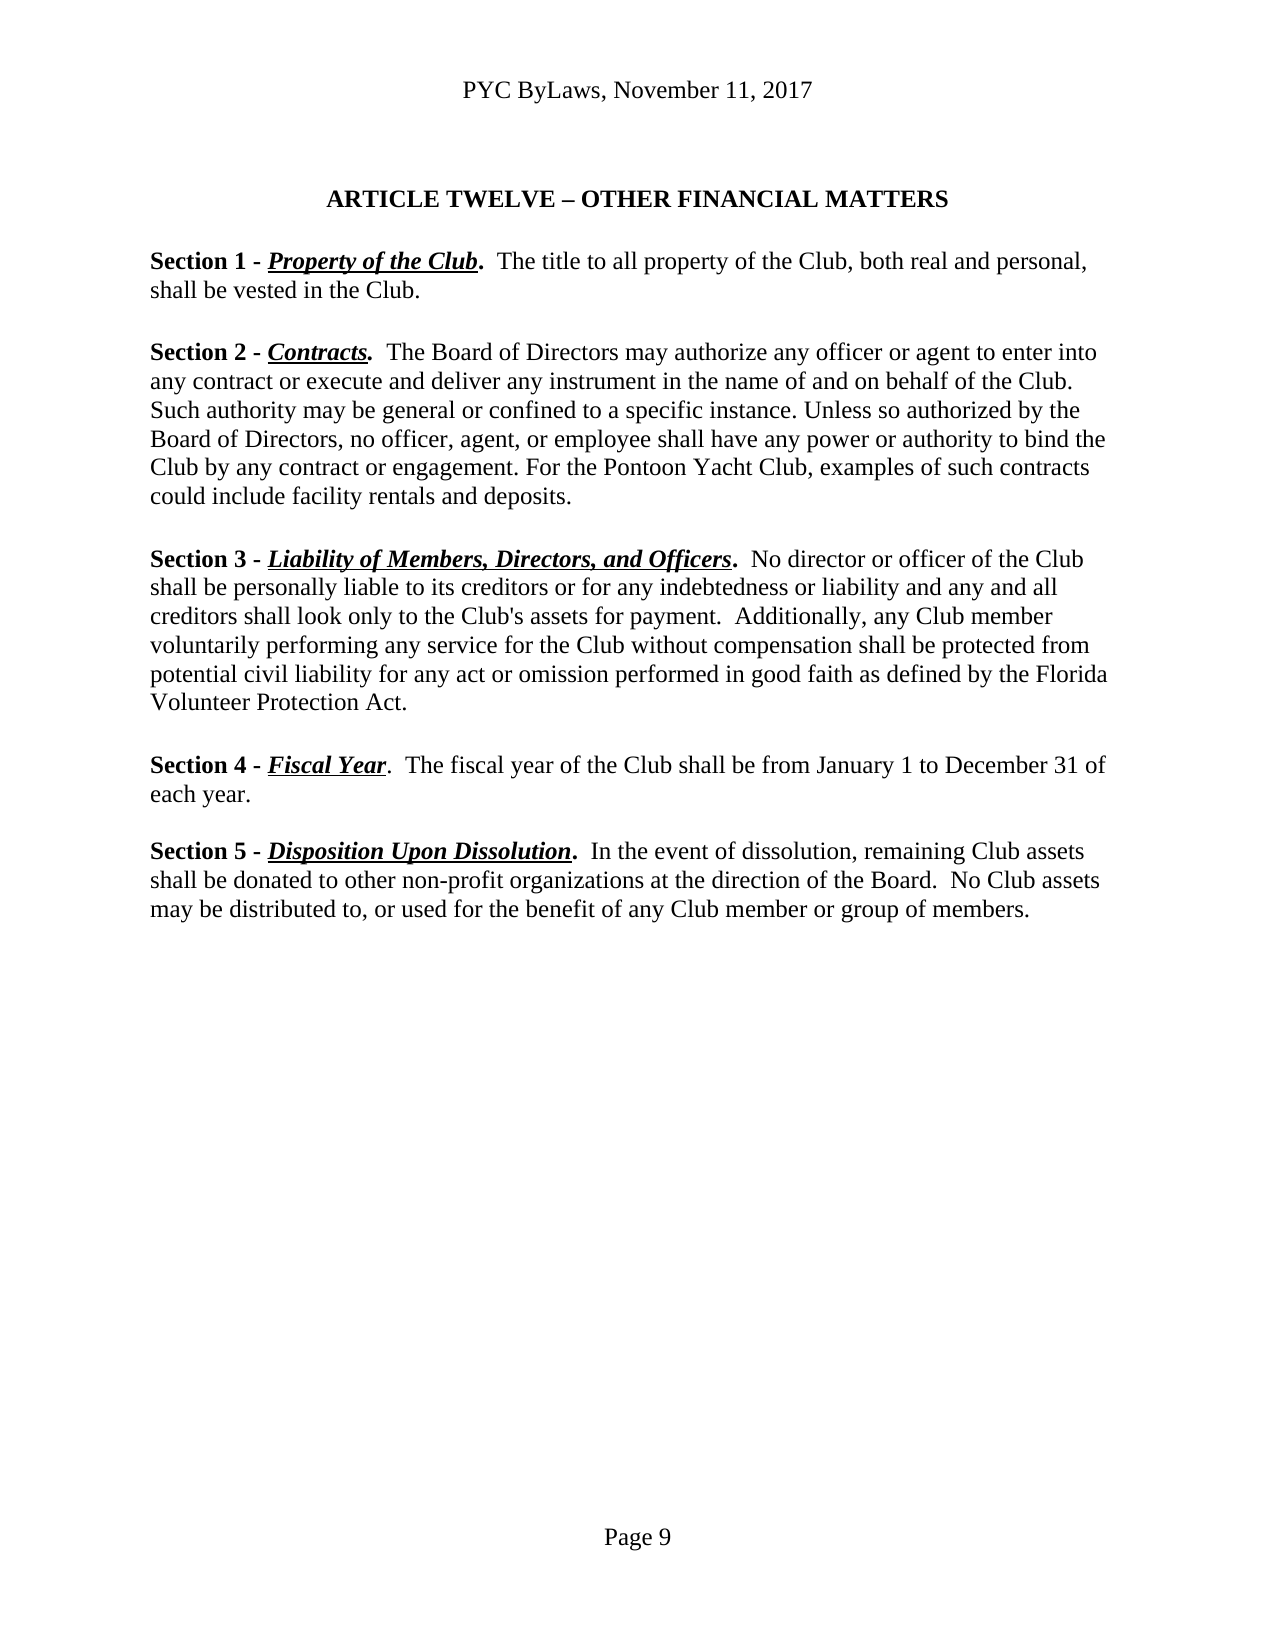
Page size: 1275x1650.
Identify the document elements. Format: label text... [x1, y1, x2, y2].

text Section 5 - Disposition Upon Dissolution. In the event of dissolution, remaining Club assets shall be donated to other non-profit organizations at the direction of the Board. No Club assets may be distributed to, or used for the benefit of any Club member or group of members. [150, 836, 1125, 922]
text Section 4 - Fiscal Year. The fiscal year of the Club shall be from January 1 to December 31 of each year. [150, 750, 1125, 807]
text ARTICLE TWELVE – OTHER FINANCIAL MATTERS [150, 184, 1125, 212]
text Section 1 - Property of the Club. The title to all property of the Club, both real and personal, shall be vested in the Club. [150, 246, 1125, 304]
text Section 3 - Liability of Members, Directors, and Officers. No director or officer of the Club shall be personally liable to its creditors or for any indebtedness or liability and any and all creditors shall look only to the Club's assets for payment. Additionally, any Club member voluntarily performing any service for the Club without compensation shall be protected from potential civil liability for any act or omission performed in good faith as defined by the Florida Volunteer Protection Act. [150, 544, 1125, 716]
text Section 2 - Contracts. The Board of Directors may authorize any officer or agent to enter into any contract or execute and deliver any instrument in the name of and on behalf of the Club. Such authority may be general or confined to a specific instance. Unless so authorized by the Board of Directors, no officer, agent, or employee shall have any power or authority to bind the Club by any contract or engagement. For the Pontoon Yacht Club, examples of such contracts could include facility rentals and deposits. [150, 337, 1125, 510]
